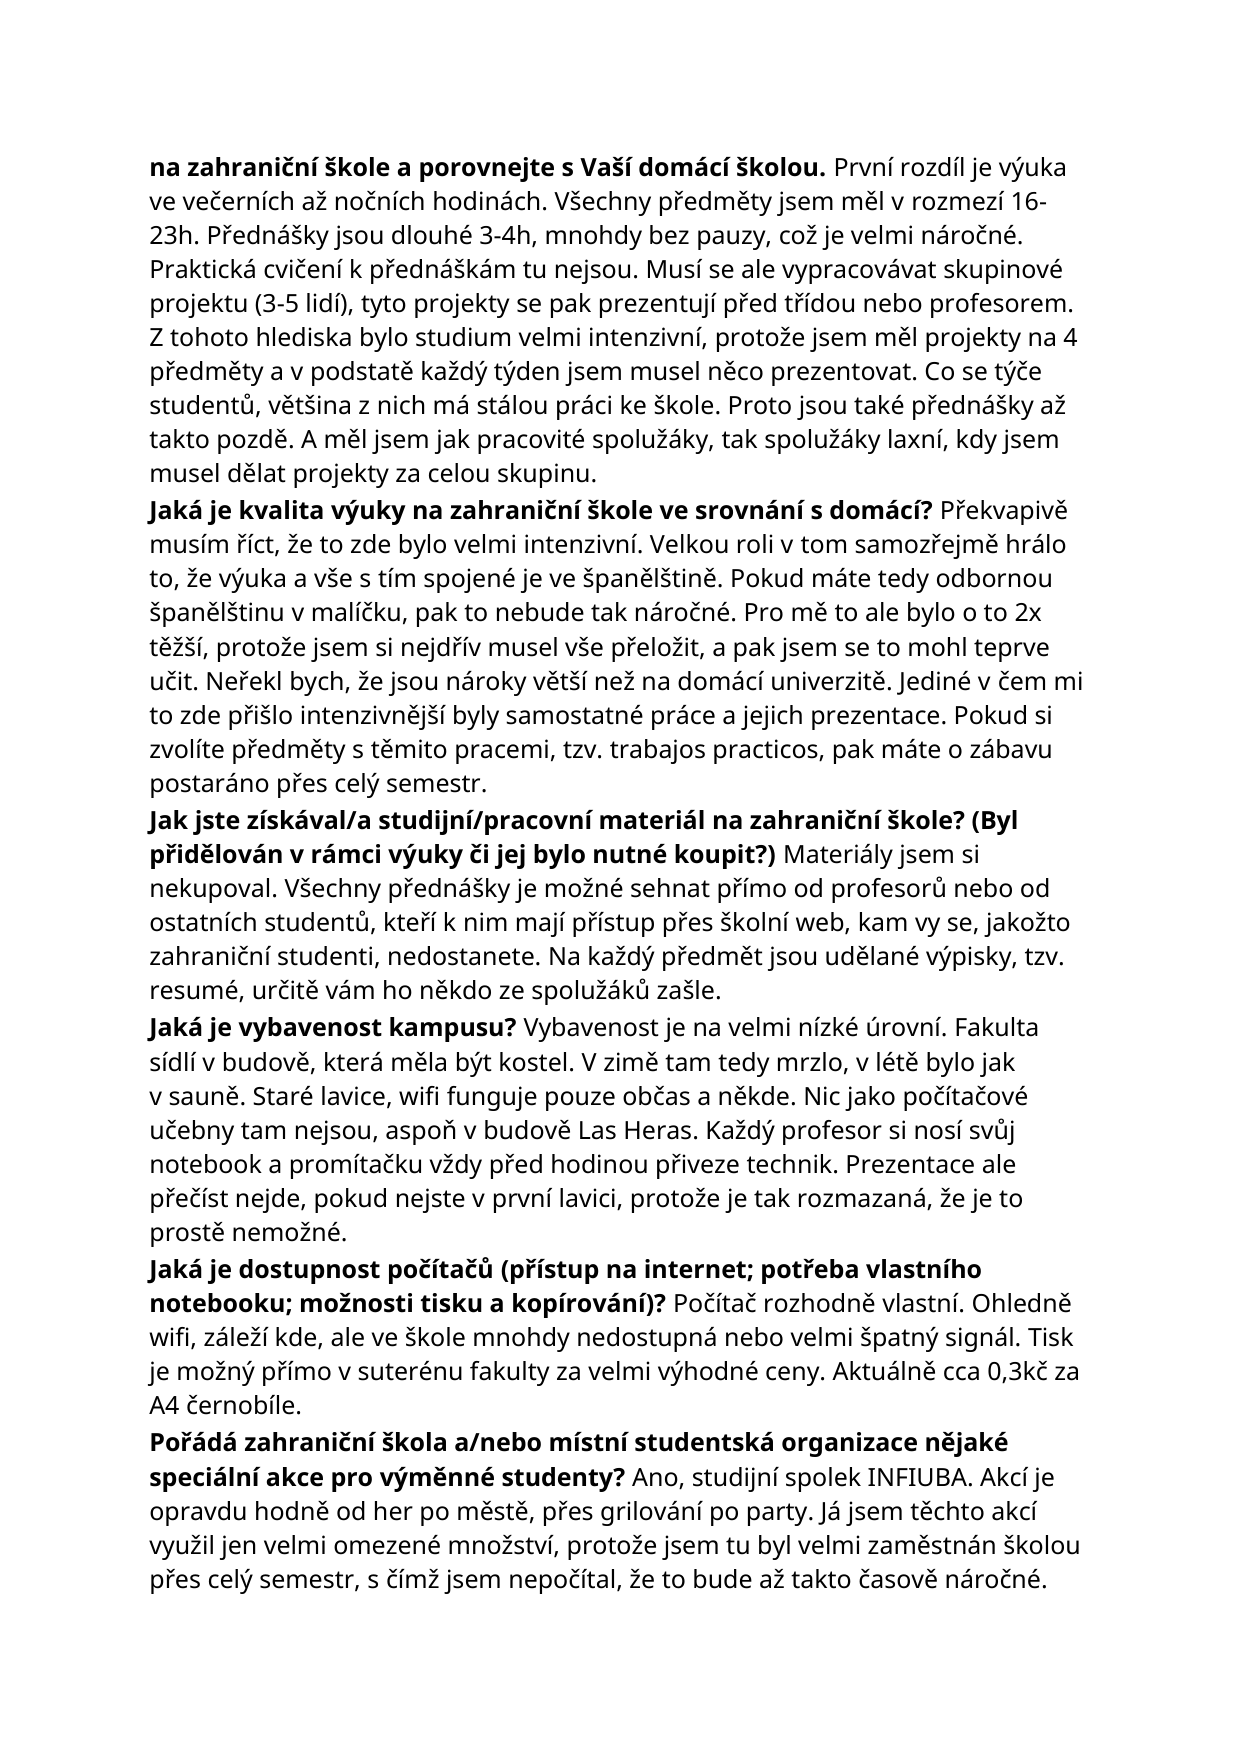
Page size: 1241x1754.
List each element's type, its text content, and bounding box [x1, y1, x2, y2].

table_cell Jaká je dostupnost počítačů (přístup na internet; potřeba vlastního notebooku; možnosti tisku a kopírování)? Počítač rozhodně vlastní. Ohledně wifi, záleží kde, ale ve škole mnohdy nedostupná nebo velmi špatný signál. Tisk je možný přímo v suterénu fakulty za velmi výhodné ceny. Aktuálně cca 0,3kč za A4 černobíle. [148, 1250, 1093, 1423]
table_cell Jaká je kvalita výuky na zahraniční škole ve srovnání s domácí? Překvapivě musím říct, že to zde bylo velmi intenzivní. Velkou roli v tom samozřejmě hrálo to, že výuka a vše s tím spojené je ve španělštině. Pokud máte tedy odbornou španělštinu v malíčku, pak to nebude tak náročné. Pro mě to ale bylo o to 2x těžší, protože jsem si nejdřív musel vše přeložit, a pak jsem se to mohl teprve učit. Neřekl bych, že jsou nároky větší než na domácí univerzitě. Jediné v čem mi to zde přišlo intenzivnější byly samostatné práce a jejich prezentace. Pokud si zvolíte předměty s těmito pracemi, tzv. trabajos practicos, pak máte o zábavu postaráno přes celý semestr. [148, 491, 1093, 801]
table_cell Jaká je vybavenost kampusu? Vybavenost je na velmi nízké úrovní. Fakulta sídlí v budově, která měla být kostel. V zimě tam tedy mrzlo, v létě bylo jak v sauně. Staré lavice, wifi funguje pouze občas a někde. Nic jako počítačové učebny tam nejsou, aspoň v budově Las Heras. Každý profesor si nosí svůj notebook a promítačku vždy před hodinou přiveze technik. Prezentace ale přečíst nejde, pokud nejste v první lavici, protože je tak rozmazaná, že je to prostě nemožné. [148, 1009, 1093, 1250]
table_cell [148, 148, 1093, 491]
table_cell Jak jste získával/a studijní/pracovní materiál na zahraniční škole? (Byl přidělován v rámci výuky či jej bylo nutné koupit?) Materiály jsem si nekupoval. Všechny přednášky je možné sehnat přímo od profesorů nebo od ostatních studentů, kteří k nim mají přístup přes školní web, kam vy se, jakožto zahraniční studenti, nedostanete. Na každý předmět jsou udělané výpisky, tzv. resumé, určitě vám ho někdo ze spolužáků zašle. [148, 801, 1093, 1008]
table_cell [148, 1424, 1093, 1597]
